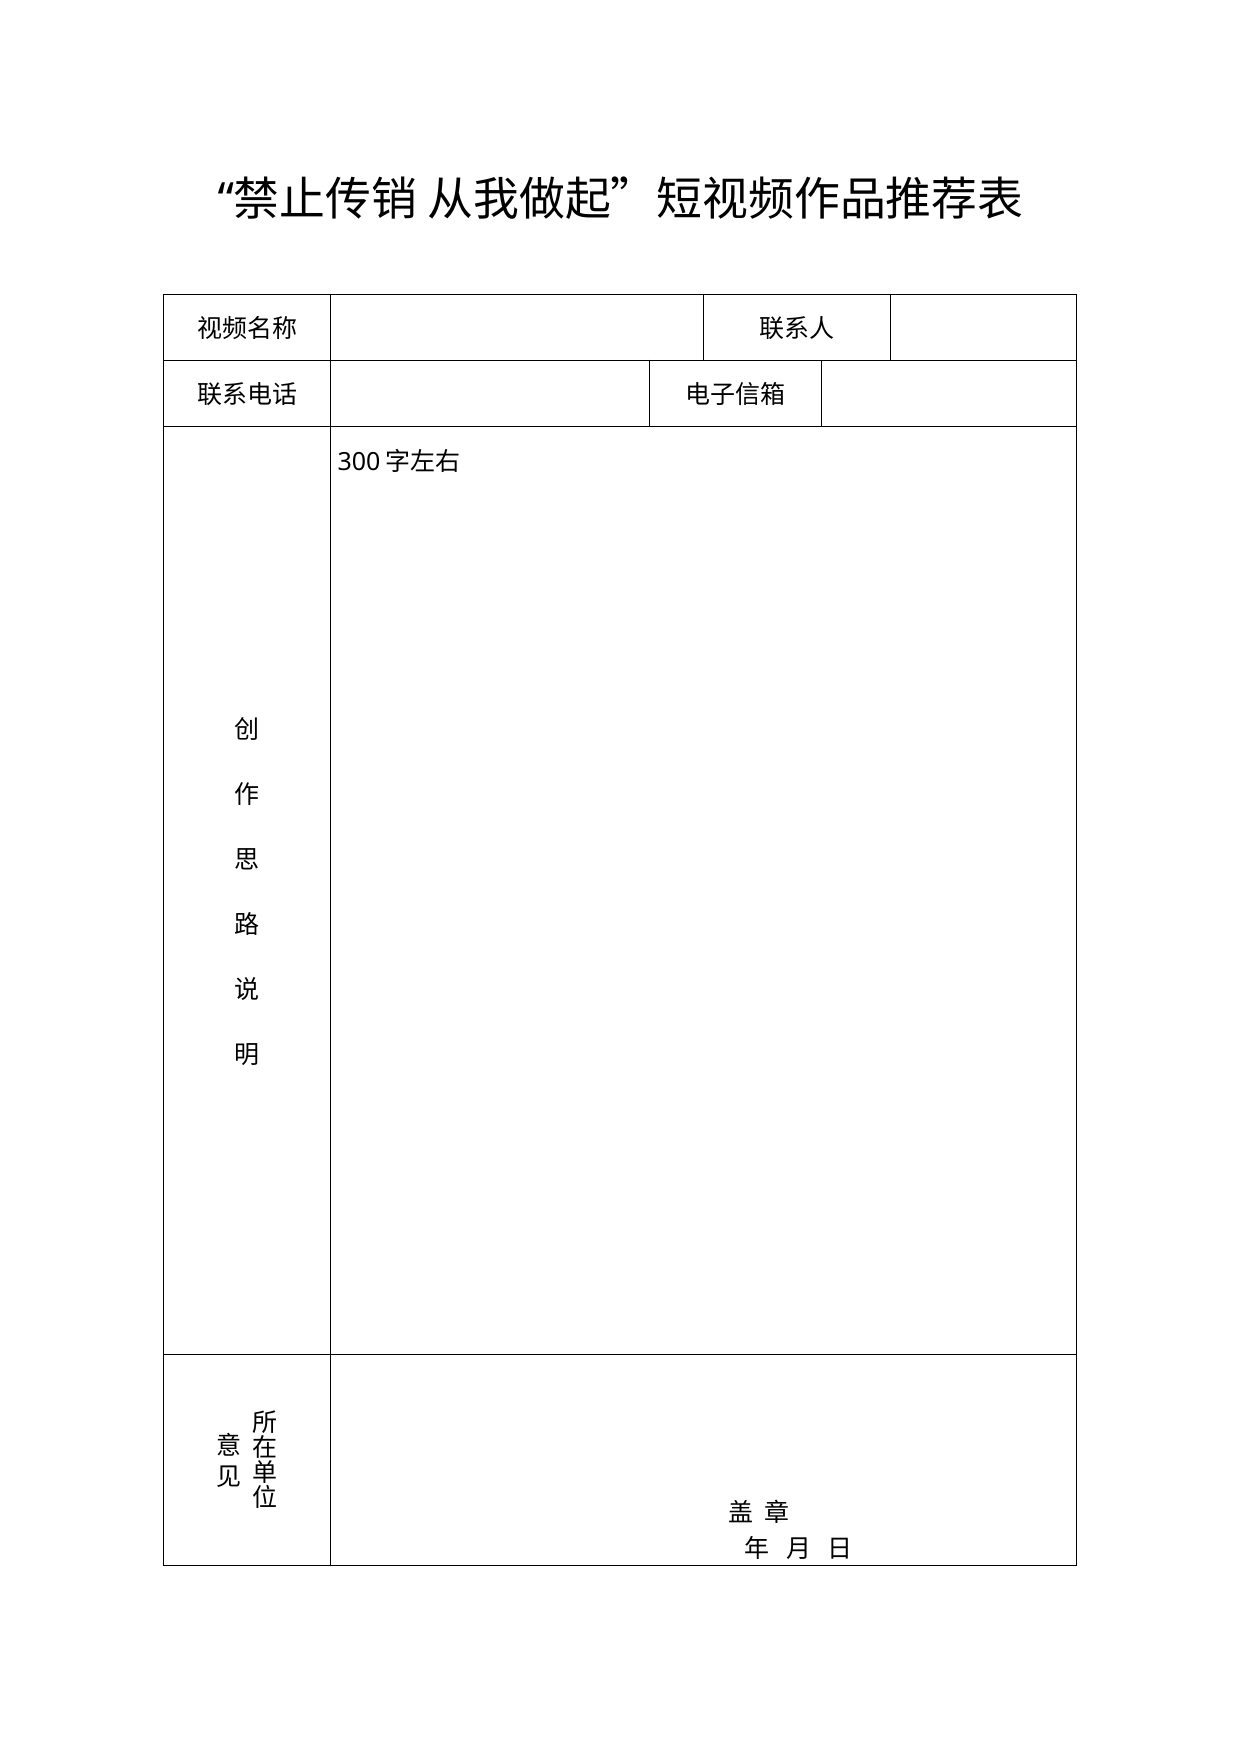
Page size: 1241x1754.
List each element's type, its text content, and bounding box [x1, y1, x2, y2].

table_cell 盖 章 年 月 日 [331, 1355, 1076, 1564]
table_cell [331, 361, 649, 426]
table_header 视频名称 [164, 295, 330, 359]
table_header [331, 295, 703, 359]
table_cell 联系电话 [164, 361, 330, 426]
table_header [891, 295, 1076, 359]
table_cell [822, 361, 1076, 426]
table_cell 创 作 思 路 说 明 [164, 427, 330, 1353]
table_cell 300字左右 [331, 427, 1076, 1353]
table_cell 所在单位 意 见 [164, 1355, 330, 1564]
table_cell 电子信箱 [650, 361, 821, 426]
table_header 联系人 [704, 295, 890, 359]
text “禁止传销 从我做起”短视频作品推荐表 [187, 162, 1053, 228]
